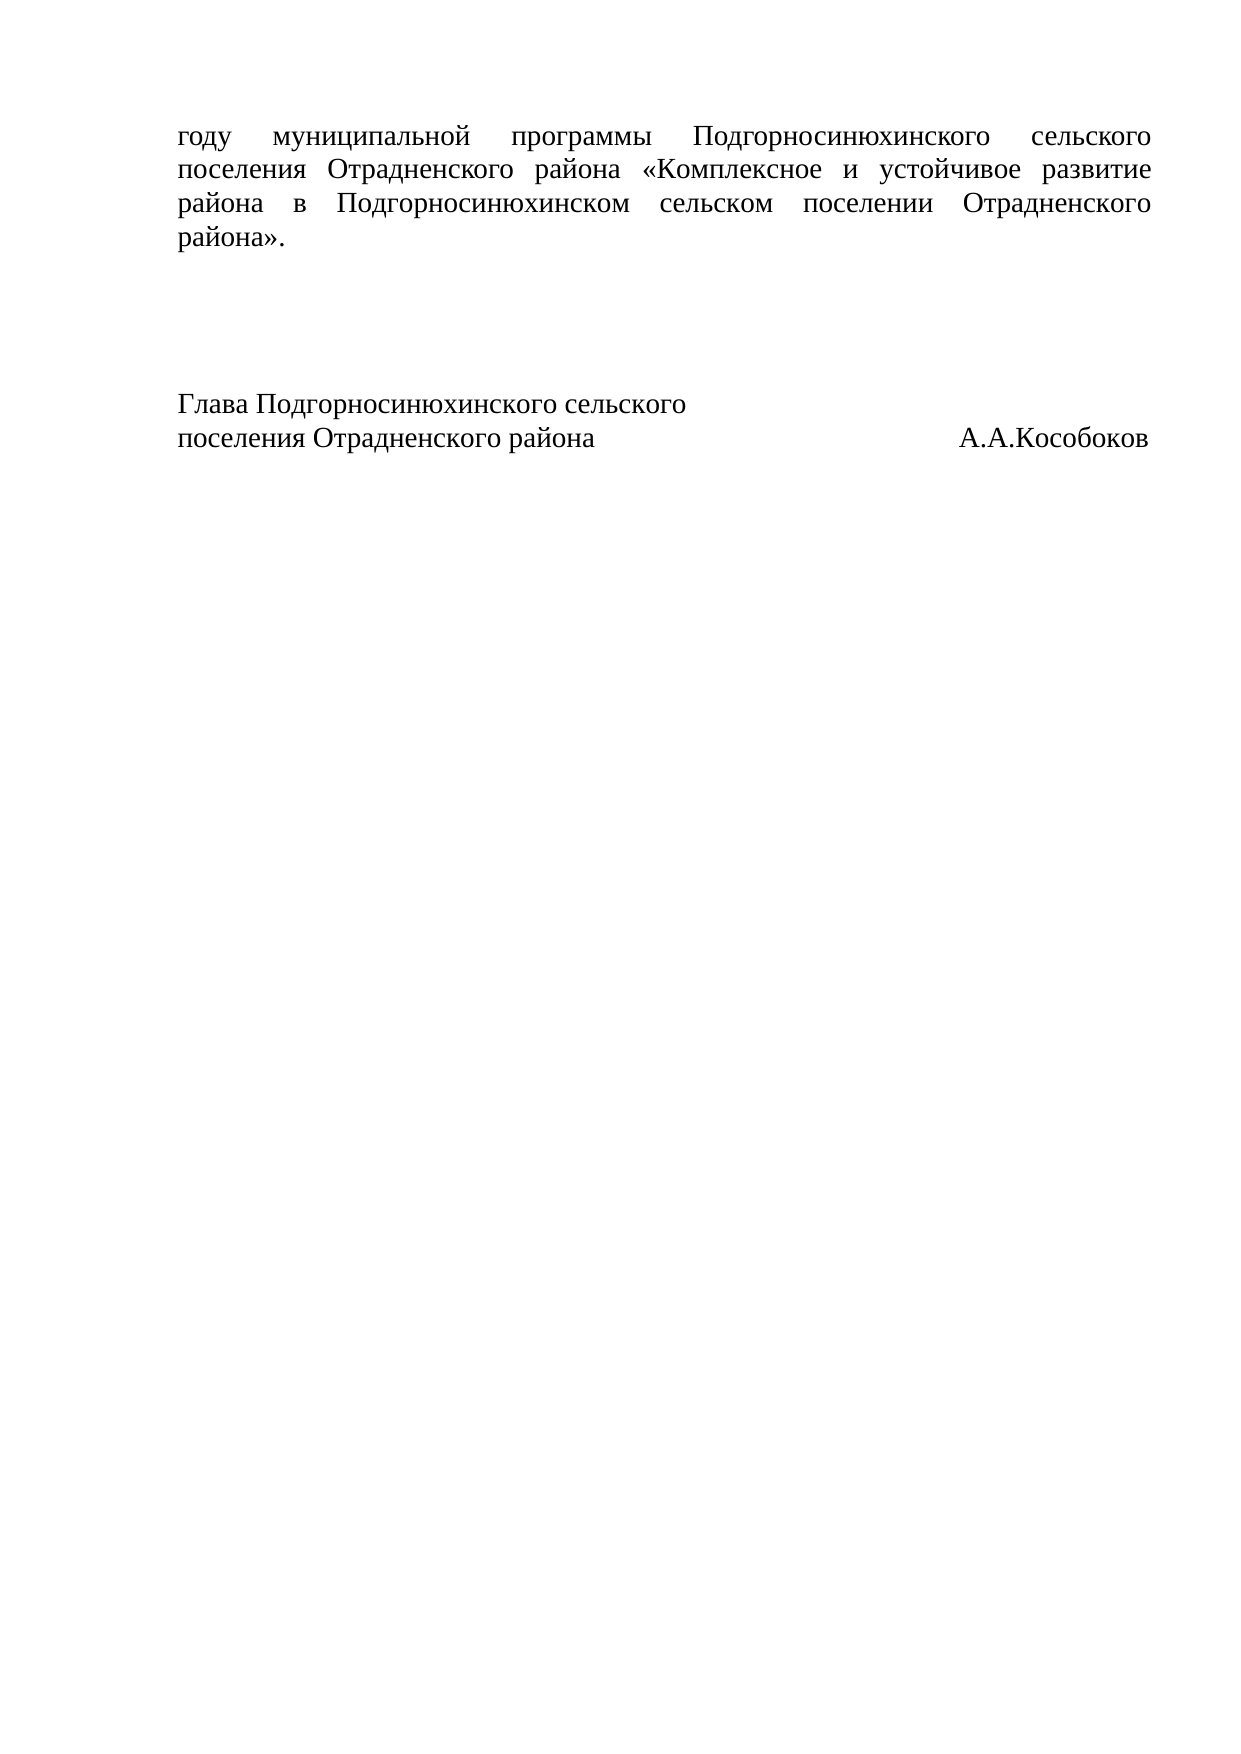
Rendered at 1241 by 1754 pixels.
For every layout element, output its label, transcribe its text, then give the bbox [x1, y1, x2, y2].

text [177, 118, 1152, 252]
text поселения Отрадненского района А.А.Кособоков [177, 420, 1152, 453]
text Глава Подгорносинюхинского сельского [177, 386, 1152, 420]
